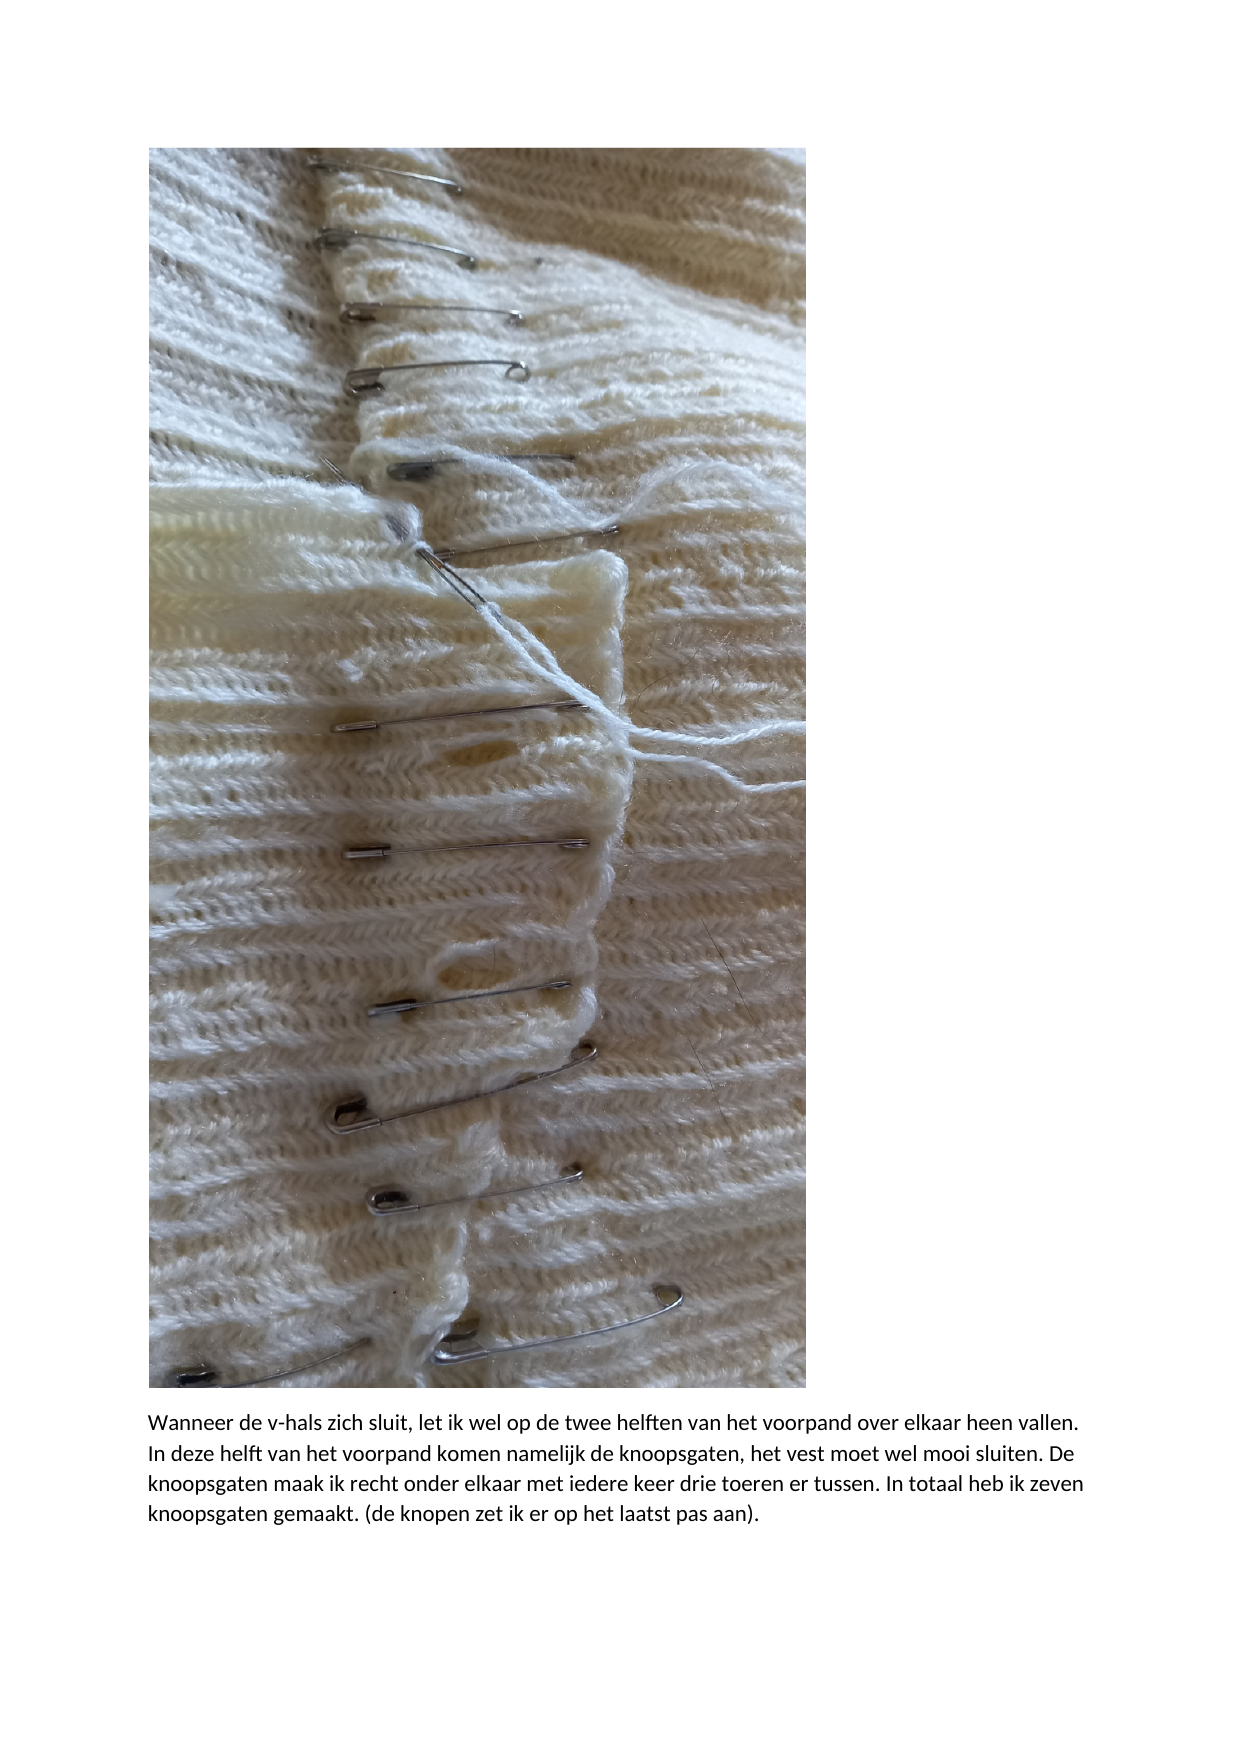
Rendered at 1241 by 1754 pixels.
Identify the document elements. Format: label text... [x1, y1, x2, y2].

text Wanneer de v-hals zich sluit, let ik wel op de twee helften van het voorpand over elkaar heen vallen. In deze helft van het voorpand komen namelijk de knoopsgaten, het vest moet wel mooi sluiten. De knoopsgaten maak ik recht onder elkaar met iedere keer drie toeren er tussen. In totaal heb ik zeven knoopsgaten gemaakt. (de knopen zet ik er op het laatst pas aan). [148, 1408, 1093, 1527]
picture [149, 149, 806, 1387]
